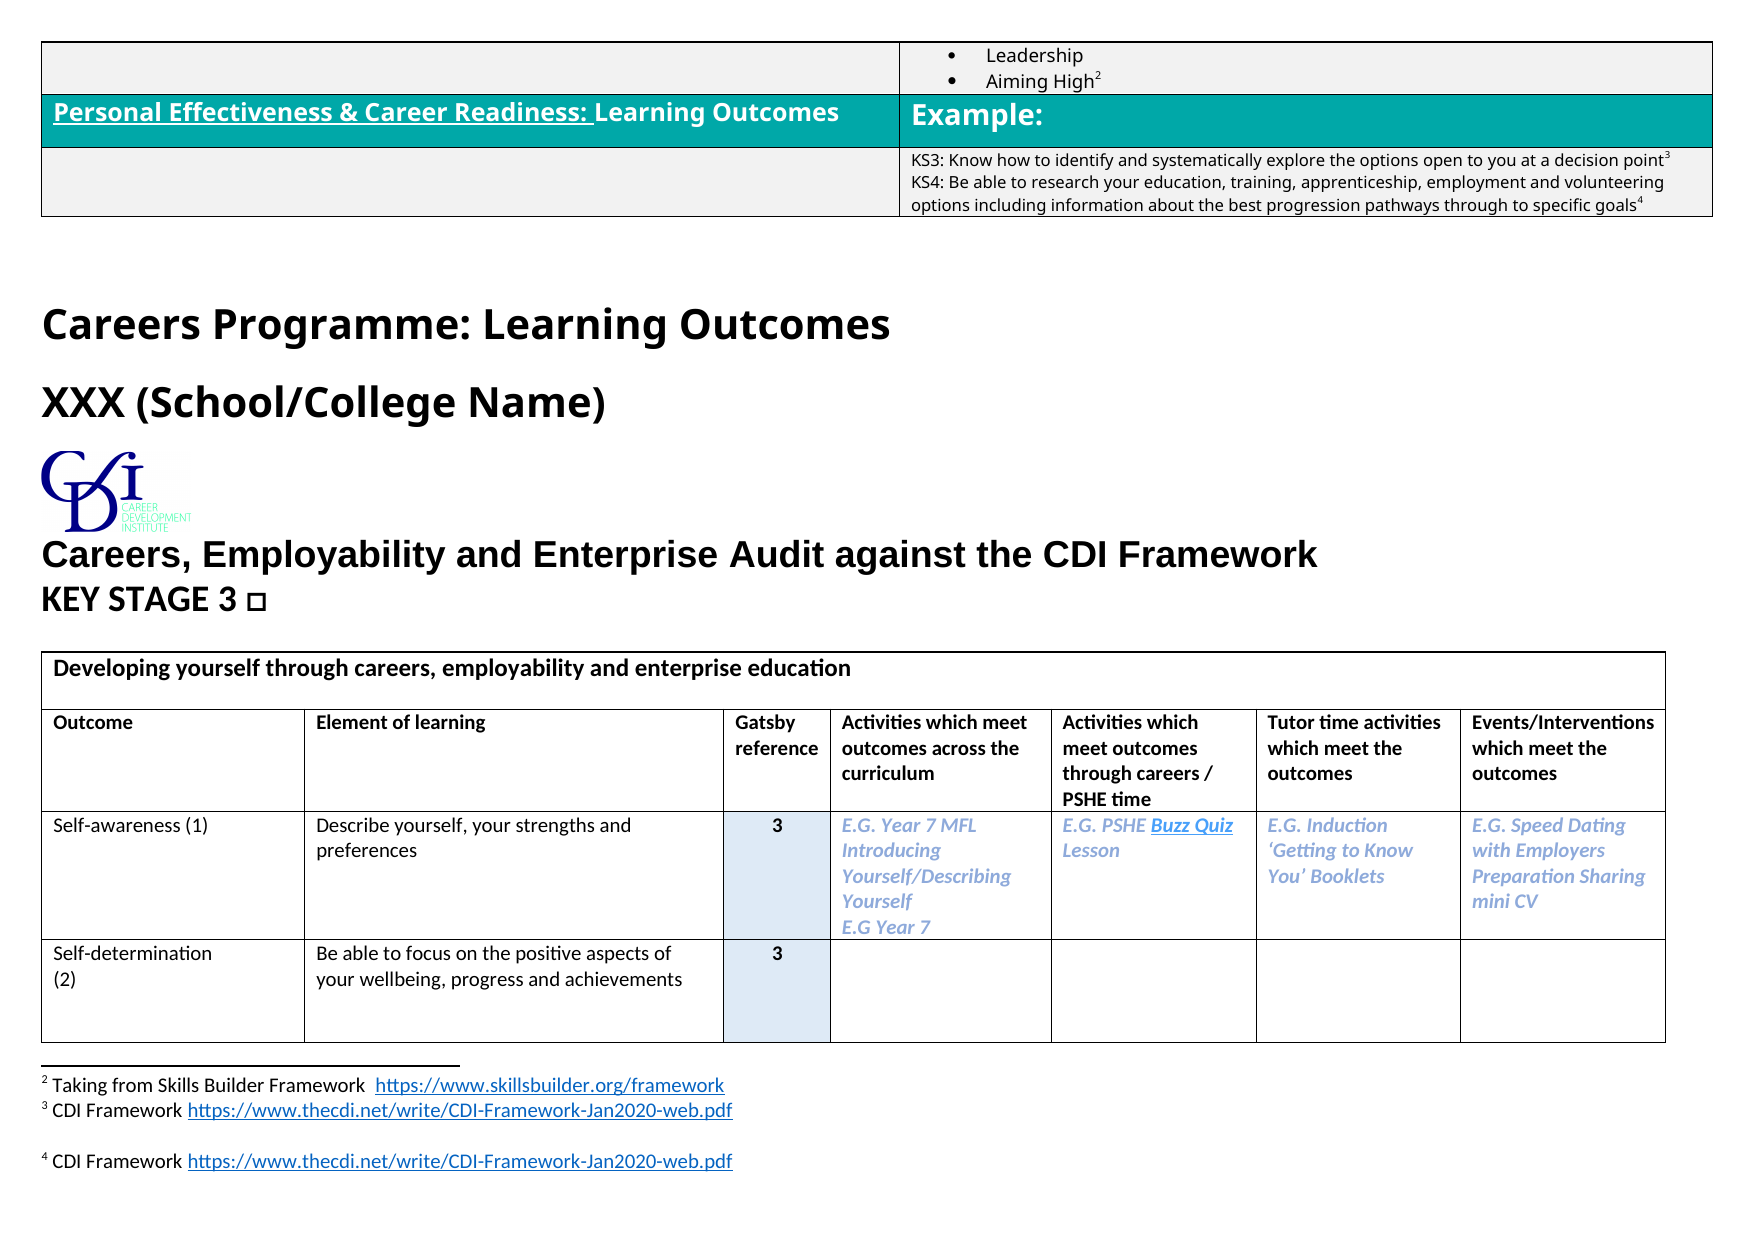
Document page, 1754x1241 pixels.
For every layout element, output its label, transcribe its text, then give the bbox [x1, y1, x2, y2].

table_cell Self-awareness (1) [42, 812, 304, 939]
table_cell Gatsby reference [724, 710, 830, 811]
table_cell [1052, 940, 1256, 1042]
text KEY STAGE 3 □ [41, 575, 1713, 621]
table_cell Events/Interventions which meet the outcomes [1461, 710, 1665, 811]
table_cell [900, 43, 1712, 93]
table_cell KS3: Know how to identify and systematically explore the options open to you at a decision point KS4: Be able to research your education, training, apprenticeship, employment and volunteering options including information about the best progression pathways through to specific goals [900, 148, 1712, 216]
table_cell Self-determination (2) [42, 940, 304, 1042]
text Careers Programme: Learning Outcomes [41, 295, 1713, 352]
table_header Developing yourself through careers, employability and enterprise education [42, 653, 1665, 708]
table_cell [42, 148, 899, 216]
text Careers, Employability and Enterprise Audit against the CDI Framework [41, 532, 1713, 575]
table_cell [1257, 940, 1460, 1042]
table_cell Activities which meet outcomes across the curriculum [831, 710, 1051, 811]
table_cell E.G. Induction ‘Getting to Know You’ Booklets [1257, 812, 1460, 939]
table_cell E.G. Speed Dating with Employers Preparation Sharing mini CV [1461, 812, 1665, 939]
table_cell Describe yourself, your strengths and preferences [305, 812, 723, 939]
table_cell [1461, 940, 1665, 1042]
table_cell Outcome [42, 710, 304, 811]
table_cell [831, 940, 1051, 1042]
picture [41, 451, 192, 532]
table_cell E.G. PSHE Buzz Quiz Lesson [1052, 812, 1256, 939]
text XXX (School/College Name) [41, 373, 1713, 430]
table_cell Element of learning [305, 710, 723, 811]
table_cell 3 [724, 812, 830, 939]
table_cell Be able to focus on the positive aspects of your wellbeing, progress and achievements [305, 940, 723, 1042]
table_cell E.G. Year 7 MFL Introducing Yourself/Describing Yourself E.G Year 7 [831, 812, 1051, 939]
table_cell [42, 43, 899, 93]
table_cell Tutor time activities which meet the outcomes [1257, 710, 1460, 811]
table_cell Activities which meet outcomes through careers / PSHE time [1052, 710, 1256, 811]
table_cell Personal Effectiveness & Career Readiness: Learning Outcomes [42, 95, 899, 147]
table_cell Example: [900, 95, 1712, 147]
table_cell 3 [724, 940, 830, 1042]
